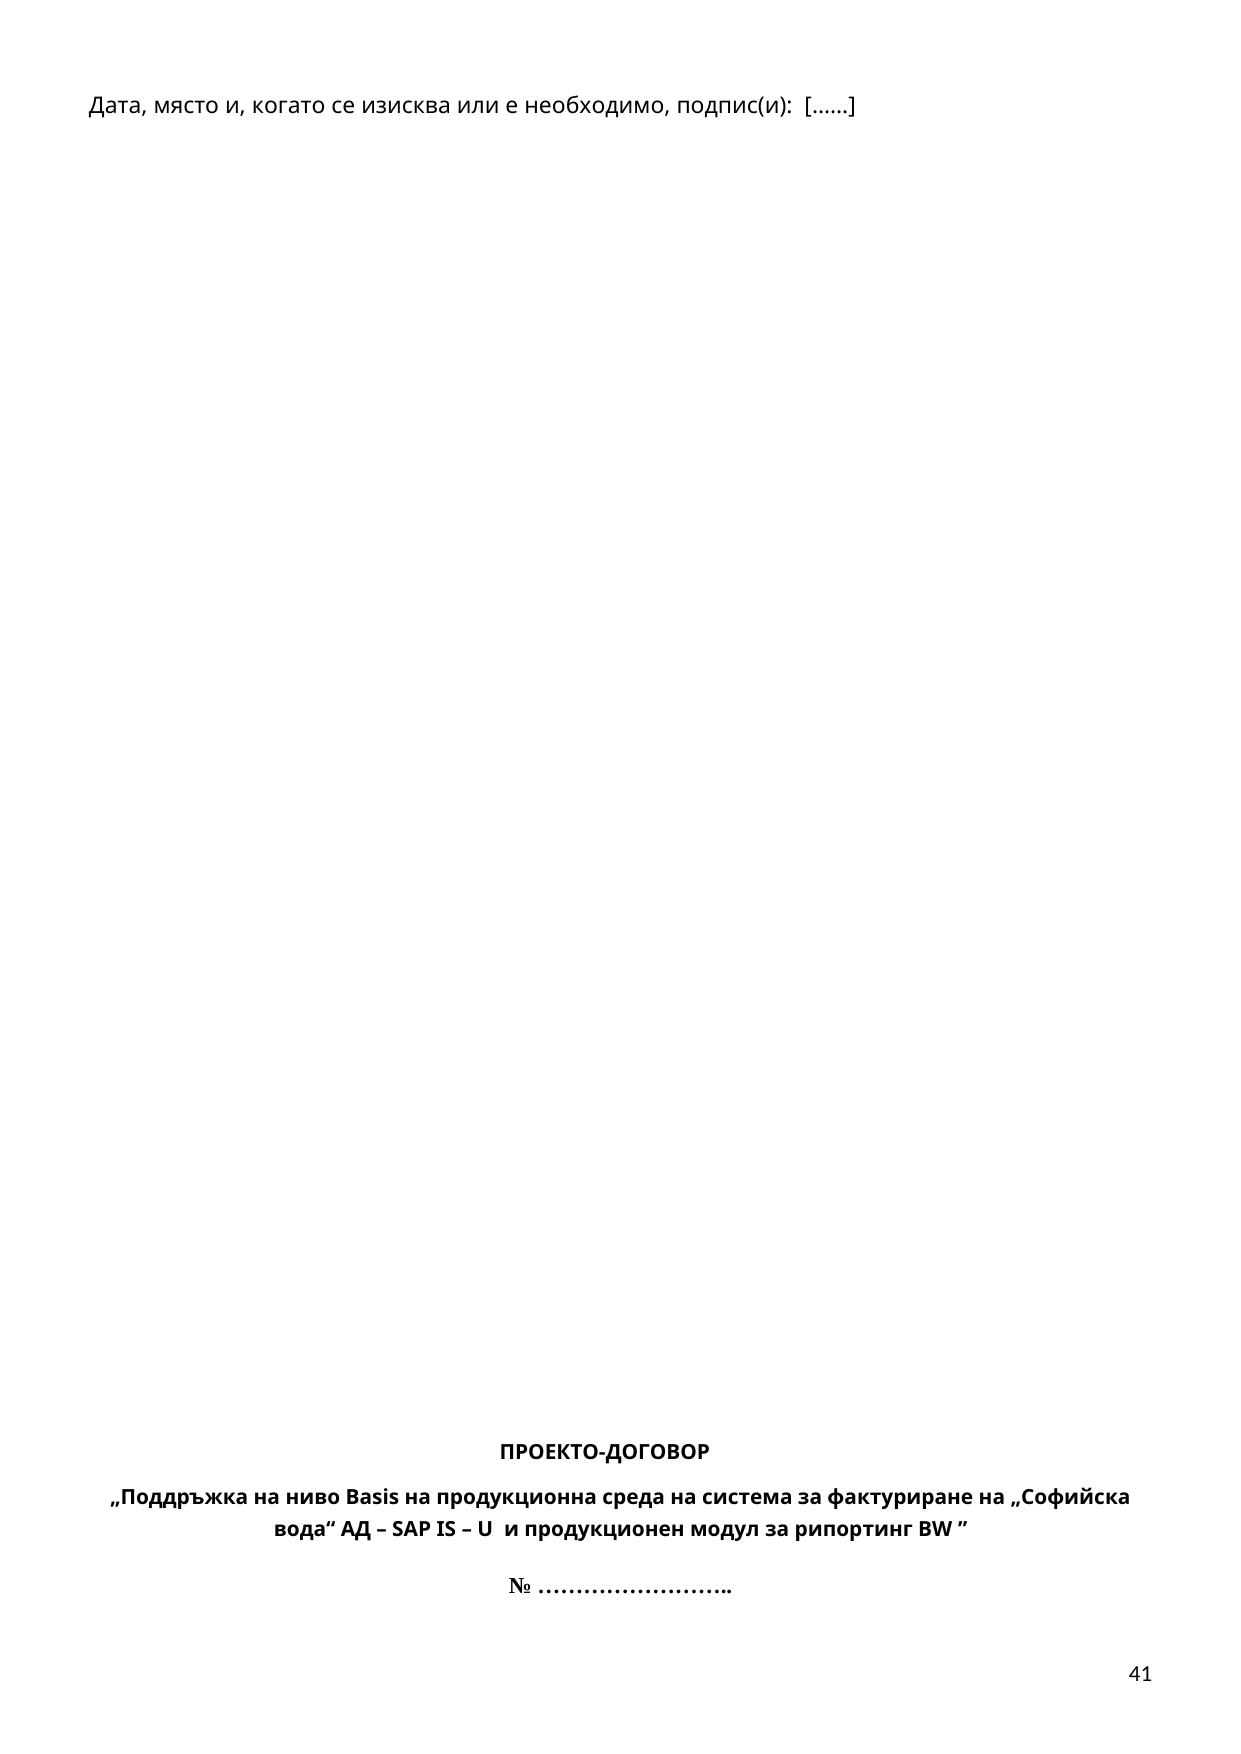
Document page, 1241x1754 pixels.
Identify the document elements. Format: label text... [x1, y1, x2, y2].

text № …………………….. [89, 1572, 1152, 1598]
text „Поддръжка на ниво Basis на продукционна среда на система за фактуриране на „Софийска вода“ АД – SAP IS – U и продукционен модул за рипортинг BW ” [89, 1482, 1152, 1543]
text ПРОЕКТО-ДОГОВОР [89, 1437, 1121, 1465]
text Дата, място и, когато се изисква или е необходимо, подпис(и): [……] [89, 89, 1152, 120]
